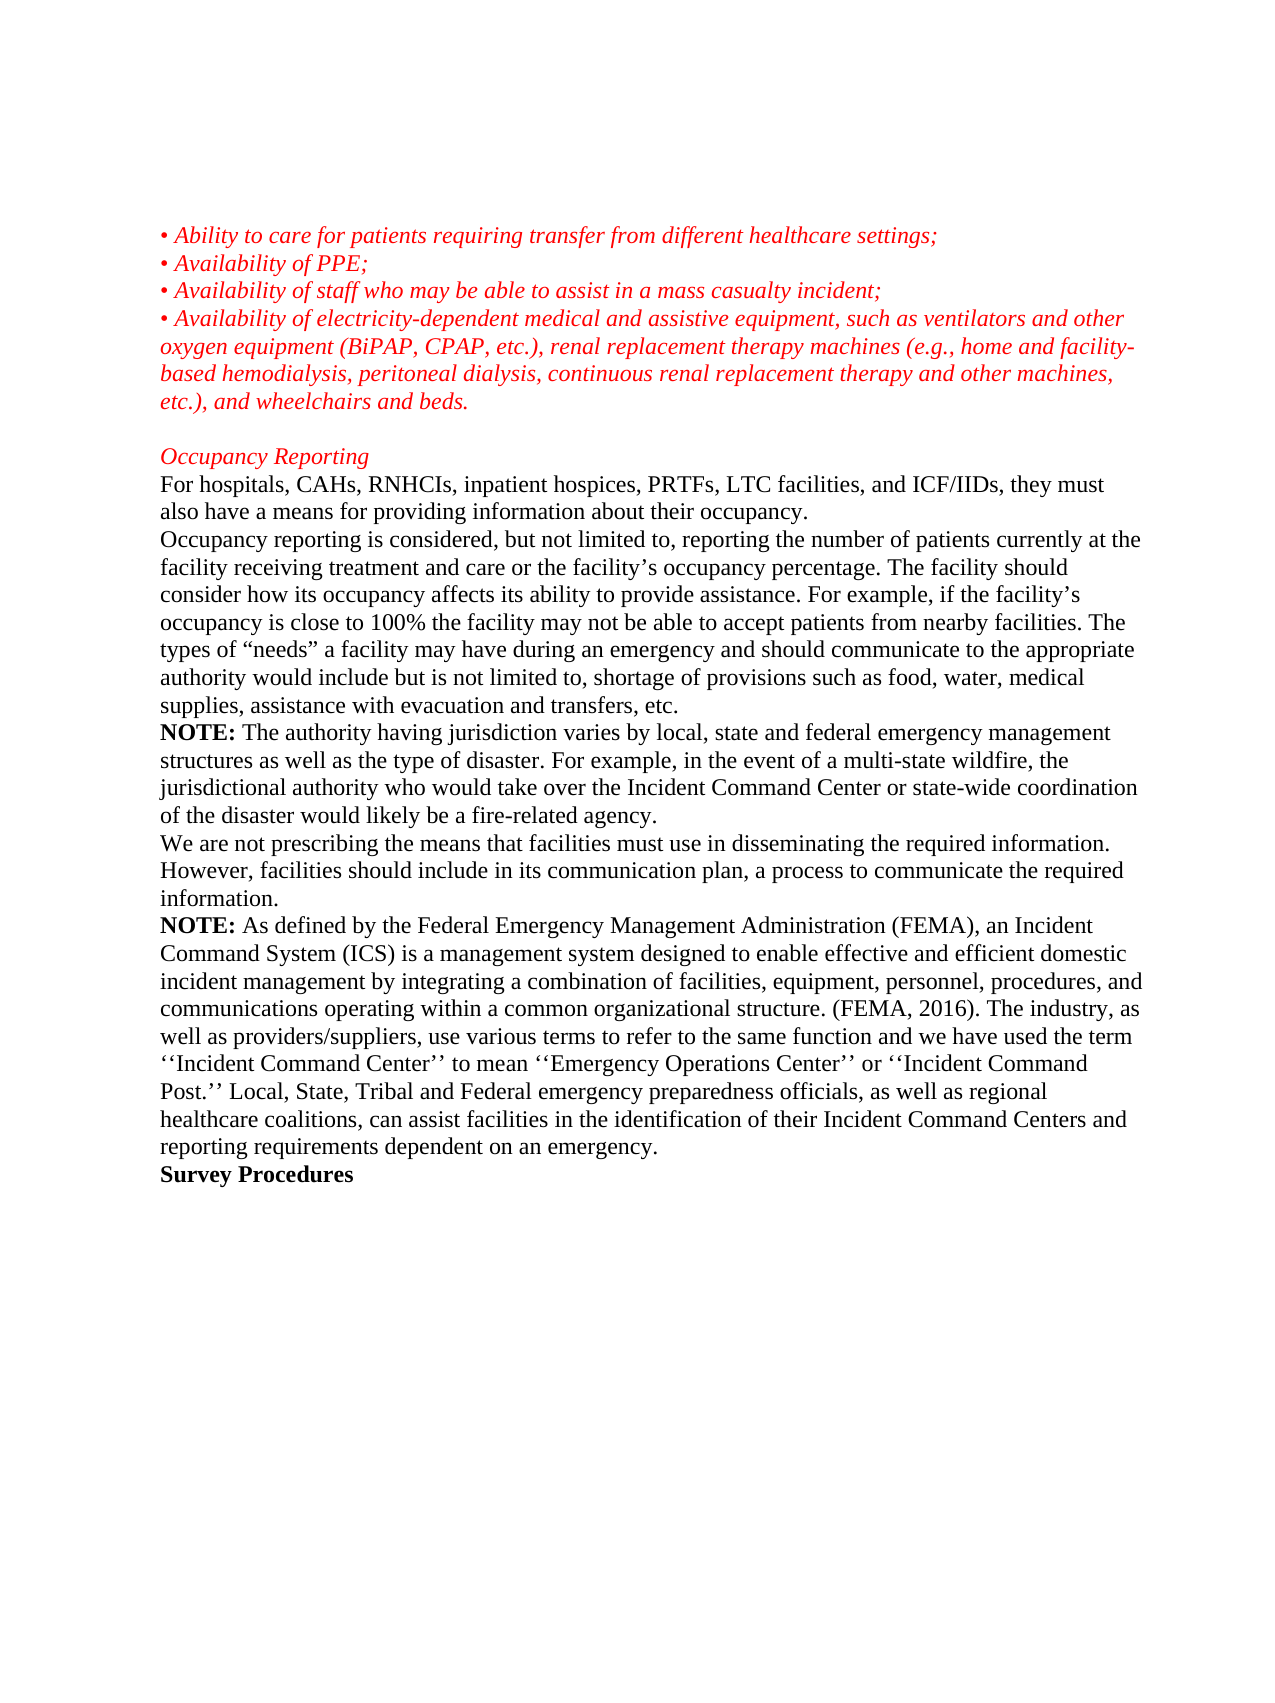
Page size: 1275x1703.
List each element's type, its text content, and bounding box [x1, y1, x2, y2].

text • Availability of PPE; [160, 249, 1147, 277]
text We are not prescribing the means that facilities must use in disseminating the required information. However, facilities should include in its communication plan, a process to communicate the required information. [160, 829, 1147, 911]
text Survey Procedures [160, 1160, 1147, 1187]
text • Availability of electricity-dependent medical and assistive equipment, such as ventilators and other oxygen equipment (BiPAP, CPAP, etc.), renal replacement therapy machines (e.g., home and facility-based hemodialysis, peritoneal dialysis, continuous renal replacement therapy and other machines, etc.), and wheelchairs and beds. [160, 304, 1147, 414]
text • Availability of staff who may be able to assist in a mass casualty incident; [160, 277, 1147, 304]
text NOTE: As defined by the Federal Emergency Management Administration (FEMA), an Incident Command System (ICS) is a management system designed to enable effective and efficient domestic incident management by integrating a combination of facilities, equipment, personnel, procedures, and communications operating within a common organizational structure. (FEMA, 2016). The industry, as well as providers/suppliers, use various terms to refer to the same function and we have used the term ‘‘Incident Command Center’’ to mean ‘‘Emergency Operations Center’’ or ‘‘Incident Command Post.’’ Local, State, Tribal and Federal emergency preparedness officials, as well as regional healthcare coalitions, can assist facilities in the identification of their Incident Command Centers and reporting requirements dependent on an emergency. [160, 911, 1147, 1160]
text For hospitals, CAHs, RNHCIs, inpatient hospices, PRTFs, LTC facilities, and ICF/IIDs, they must also have a means for providing information about their occupancy. [160, 470, 1147, 525]
text Occupancy Reporting [160, 442, 1147, 470]
text • Ability to care for patients requiring transfer from different healthcare settings; [160, 221, 1147, 249]
text NOTE: The authority having jurisdiction varies by local, state and federal emergency management structures as well as the type of disaster. For example, in the event of a multi-state wildfire, the jurisdictional authority who would take over the Incident Command Center or state-wide coordination of the disaster would likely be a fire-related agency. [160, 718, 1147, 829]
text Occupancy reporting is considered, but not limited to, reporting the number of patients currently at the facility receiving treatment and care or the facility’s occupancy percentage. The facility should consider how its occupancy affects its ability to provide assistance. For example, if the facility’s occupancy is close to 100% the facility may not be able to accept patients from nearby facilities. The types of “needs” a facility may have during an emergency and should communicate to the appropriate authority would include but is not limited to, shortage of provisions such as food, water, medical supplies, assistance with evacuation and transfers, etc. [160, 525, 1147, 718]
